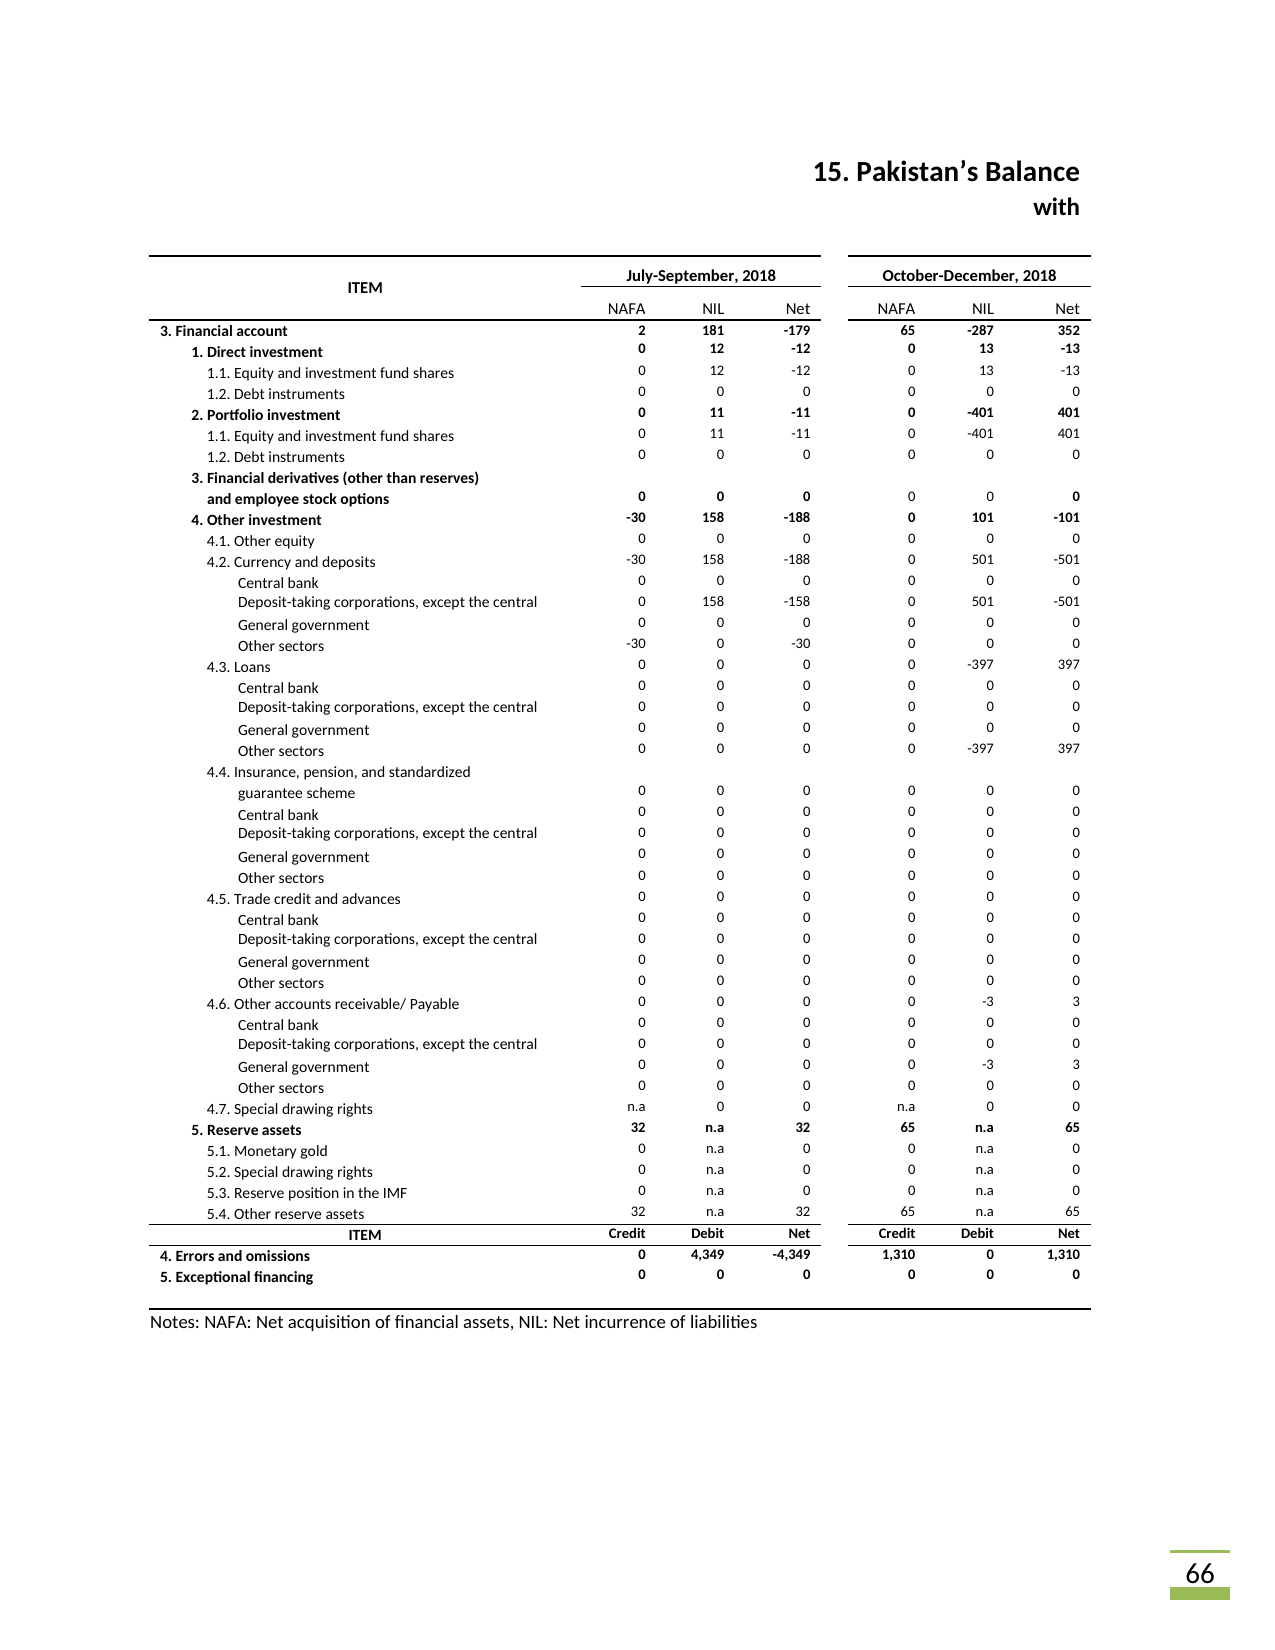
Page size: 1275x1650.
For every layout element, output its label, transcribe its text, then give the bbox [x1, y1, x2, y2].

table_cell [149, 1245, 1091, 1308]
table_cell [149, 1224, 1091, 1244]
text Notes: NAFA: Net acquisition of financial assets, NIL: Net incurrence of liabilities [150, 1310, 1125, 1333]
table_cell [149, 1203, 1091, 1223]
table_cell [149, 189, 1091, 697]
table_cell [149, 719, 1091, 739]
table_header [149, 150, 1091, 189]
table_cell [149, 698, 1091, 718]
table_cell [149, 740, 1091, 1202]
